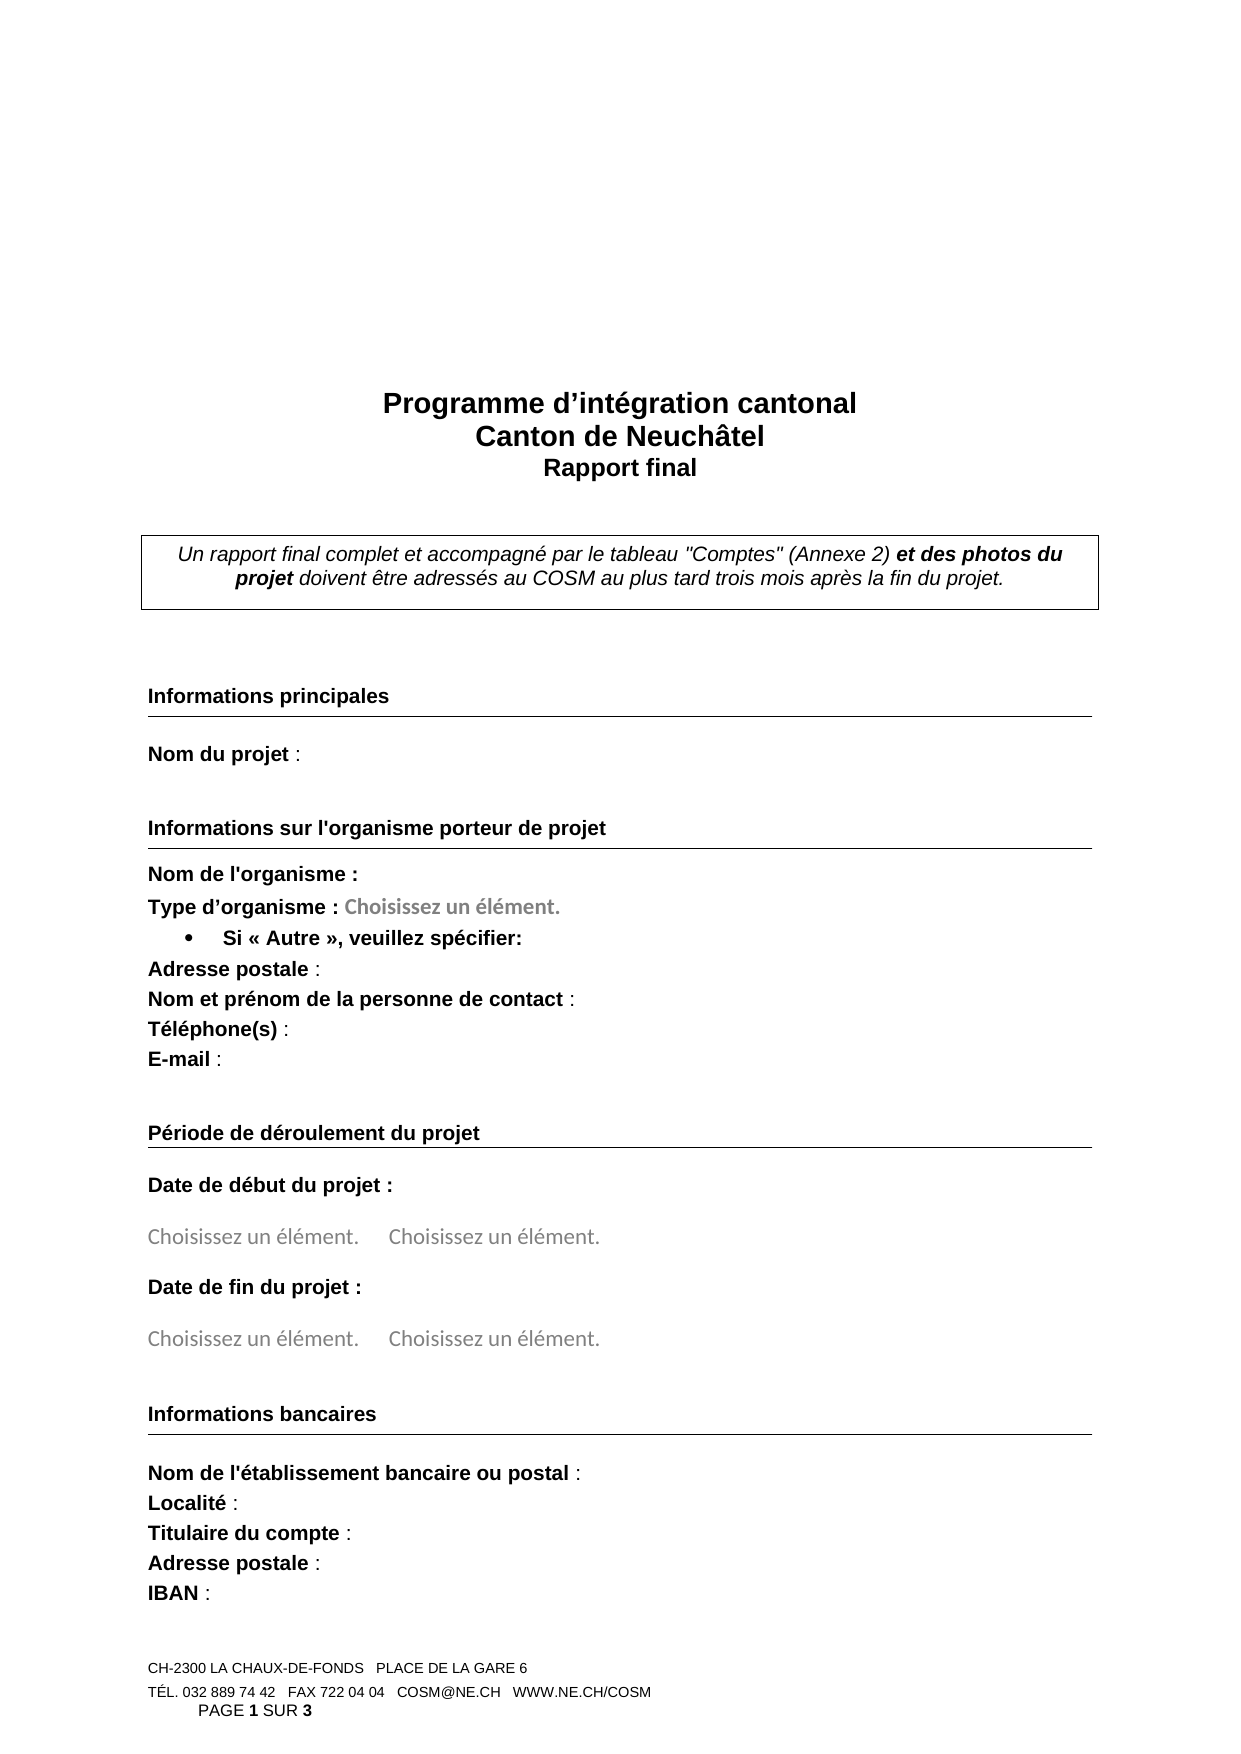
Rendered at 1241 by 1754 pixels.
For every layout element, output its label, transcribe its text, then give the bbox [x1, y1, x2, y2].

text Nom de l'établissement bancaire ou postal : [148, 1460, 1092, 1484]
text Localité : [148, 1491, 1092, 1514]
text Informations principales [148, 683, 1092, 716]
text Canton de Neuchâtel [148, 419, 1092, 453]
text Téléphone(s) : [148, 1017, 1092, 1041]
text Date de fin du projet : [148, 1275, 1092, 1299]
text Nom du projet : [148, 742, 1092, 766]
table_header Un rapport final complet et accompagné par le tableau "Comptes" (Annexe 2) et des photos du projet doivent être adressés au COSM au plus tard trois mois après la fin du projet. [142, 536, 1098, 608]
text Nom et prénom de la personne de contact : [148, 987, 1092, 1011]
text Adresse postale : [148, 956, 1092, 980]
text Date de début du projet : [148, 1173, 1092, 1197]
text Titulaire du compte : [148, 1521, 1092, 1545]
text Informations sur l'organisme porteur de projet [148, 816, 1092, 848]
list Si « Autre », veuillez spécifier: [185, 926, 1092, 950]
text E-mail : [148, 1047, 1092, 1071]
text Programme d’intégration cantonal [148, 386, 1092, 419]
text Informations bancaires [148, 1402, 1092, 1434]
text Nom de l'organisme : [148, 862, 1092, 886]
text Rapport final [148, 453, 1092, 481]
text Type d’organisme : [148, 892, 1092, 920]
text Adresse postale : [148, 1551, 1092, 1575]
text IBAN : [148, 1581, 1092, 1605]
text Période de déroulement du projet [148, 1121, 1092, 1147]
